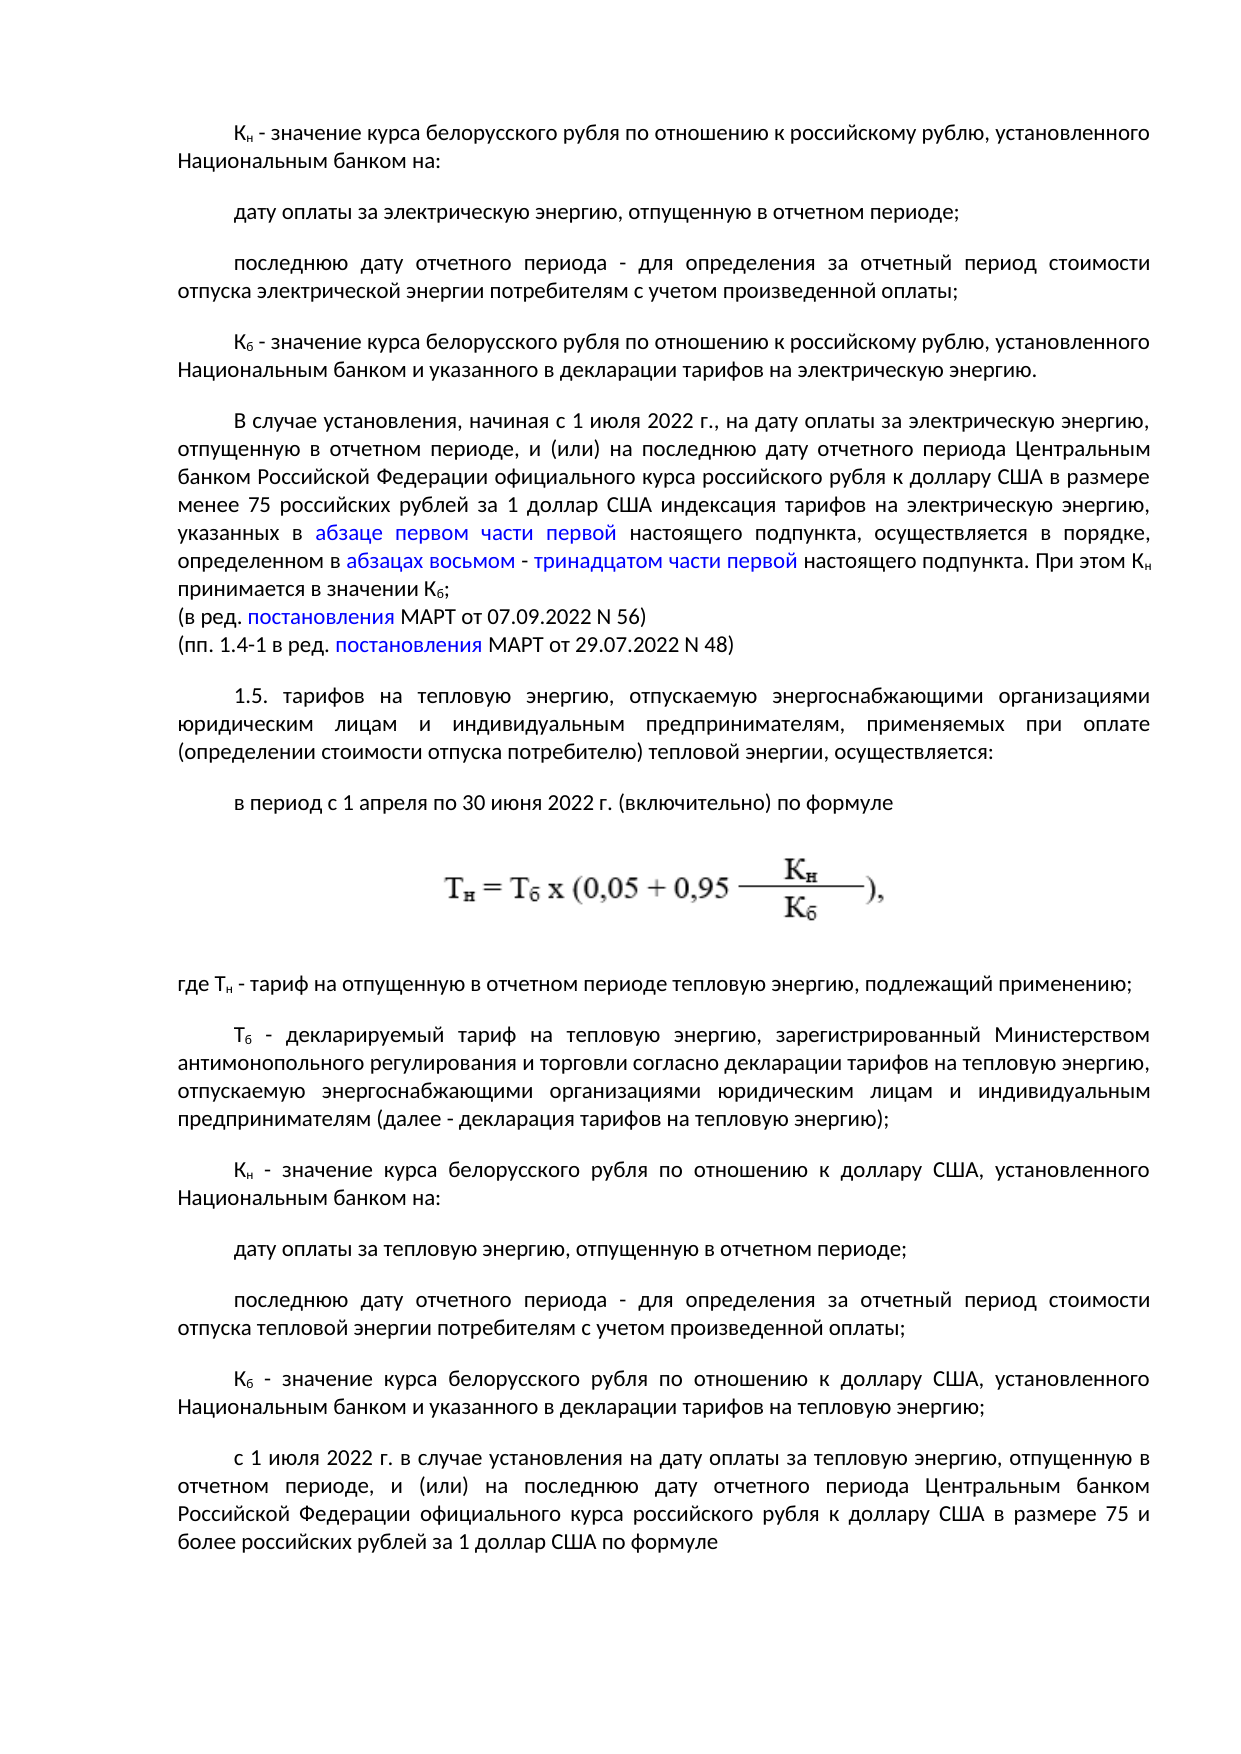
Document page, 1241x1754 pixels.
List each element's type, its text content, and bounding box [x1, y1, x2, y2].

text В случае установления, начиная с 1 июля 2022 г., на дату оплаты за электрическую энергию, отпущенную в отчетном периоде, и (или) на последнюю дату отчетного периода Центральным банком Российской Федерации официального курса российского рубля к доллару США в размере менее 75 российских рублей за 1 доллар США индексация тарифов на электрическую энергию, указанных в абзаце первом части первой настоящего подпункта, осуществляется в порядке, определенном в абзацах восьмом - тринадцатом части первой настоящего подпункта. При этом Кн принимается в значении Кб; [177, 406, 1152, 602]
text Кб - значение курса белорусского рубля по отношению к российскому рублю, установленного Национальным банком и указанного в декларации тарифов на электрическую энергию. [177, 327, 1152, 383]
text Кб - значение курса белорусского рубля по отношению к доллару США, установленного Национальным банком и указанного в декларации тарифов на тепловую энергию; [177, 1364, 1152, 1420]
text в период с 1 апреля по 30 июня 2022 г. (включительно) по формуле [177, 788, 1152, 816]
text с 1 июля 2022 г. в случае установления на дату оплаты за тепловую энергию, отпущенную в отчетном периоде, и (или) на последнюю дату отчетного периода Центральным банком Российской Федерации официального курса российского рубля к доллару США в размере 75 и более российских рублей за 1 доллар США по формуле [177, 1443, 1152, 1555]
text (в ред. постановления МАРТ от 07.09.2022 N 56) [177, 602, 1152, 630]
text (пп. 1.4-1 в ред. постановления МАРТ от 29.07.2022 N 48) [177, 630, 1152, 658]
text последнюю дату отчетного периода - для определения за отчетный период стоимости отпуска электрической энергии потребителям с учетом произведенной оплаты; [177, 248, 1152, 304]
text Кн - значение курса белорусского рубля по отношению к доллару США, установленного Национальным банком на: [177, 1155, 1152, 1211]
picture [433, 843, 895, 941]
text Тб - декларируемый тариф на тепловую энергию, зарегистрированный Министерством антимонопольного регулирования и торговли согласно декларации тарифов на тепловую энергию, отпускаемую энергоснабжающими организациями юридическим лицам и индивидуальным предпринимателям (далее - декларация тарифов на тепловую энергию); [177, 1020, 1152, 1132]
text дату оплаты за тепловую энергию, отпущенную в отчетном периоде; [177, 1234, 1152, 1262]
text Кн - значение курса белорусского рубля по отношению к российскому рублю, установленного Национальным банком на: [177, 118, 1152, 174]
text дату оплаты за электрическую энергию, отпущенную в отчетном периоде; [177, 197, 1152, 225]
text где Тн - тариф на отпущенную в отчетном периоде тепловую энергию, подлежащий применению; [177, 969, 1152, 997]
text 1.5. тарифов на тепловую энергию, отпускаемую энергоснабжающими организациями юридическим лицам и индивидуальным предпринимателям, применяемых при оплате (определении стоимости отпуска потребителю) тепловой энергии, осуществляется: [177, 681, 1152, 765]
text последнюю дату отчетного периода - для определения за отчетный период стоимости отпуска тепловой энергии потребителям с учетом произведенной оплаты; [177, 1285, 1152, 1341]
